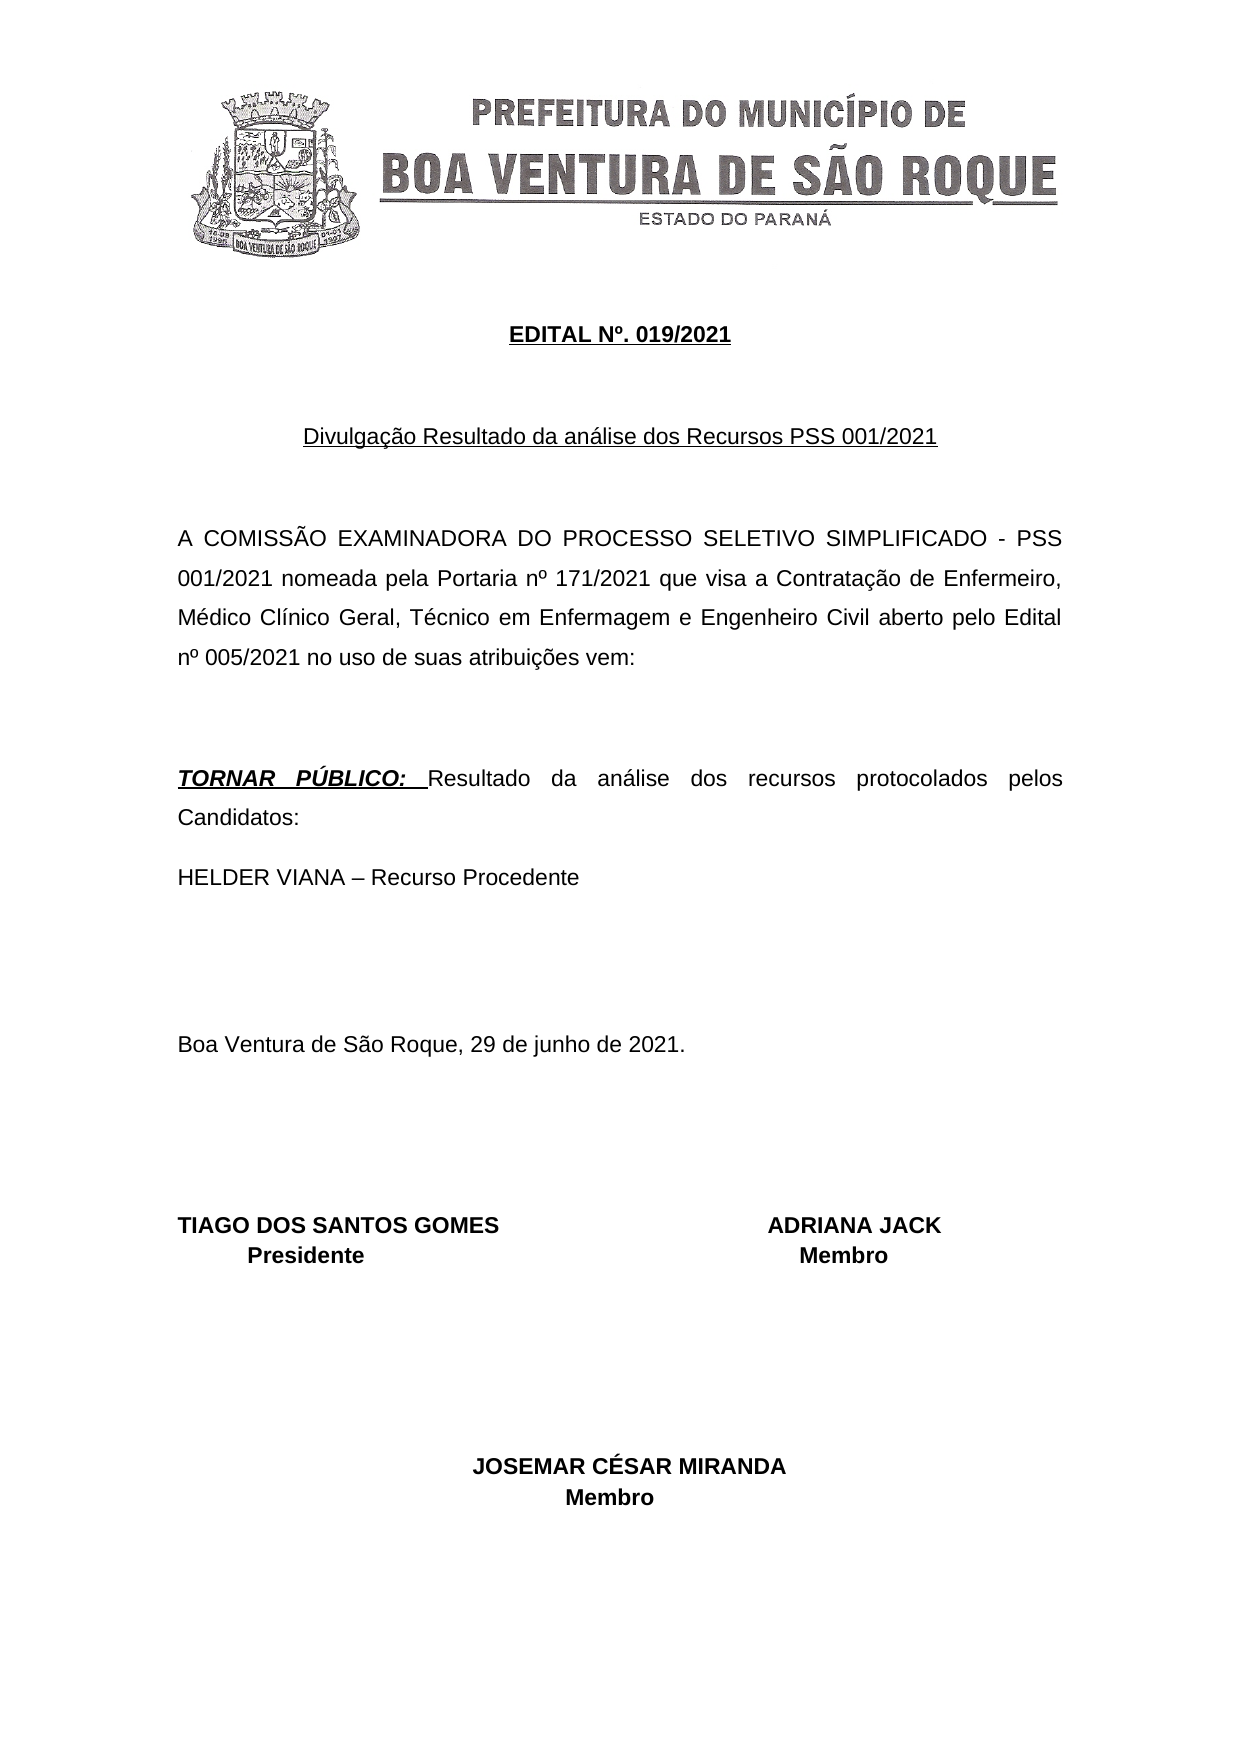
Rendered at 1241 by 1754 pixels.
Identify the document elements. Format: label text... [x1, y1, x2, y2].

text TIAGO DOS SANTOS GOMES ADRIANA JACK [177, 1212, 1063, 1238]
text TORNAR PÚBLICO: Resultado da análise dos recursos protocolados pelos Candidatos: [177, 764, 1063, 830]
text A COMISSÃO EXAMINADORA DO PROCESSO SELETIVO SIMPLIFICADO - PSS 001/2021 nomeada pela Portaria nº 171/2021 que visa a Contratação de Enfermeiro, Médico Clínico Geral, Técnico em Enfermagem e Engenheiro Civil aberto pelo Edital nº 005/2021 no uso de suas atribuições vem: [177, 525, 1063, 670]
picture [177, 73, 1063, 269]
text JOSEMAR CÉSAR MIRANDA [398, 1453, 1063, 1479]
text Divulgação Resultado da análise dos Recursos PSS 001/2021 [177, 423, 1063, 450]
text Boa Ventura de São Roque, 29 de junho de 2021. [177, 1031, 1063, 1057]
text EDITAL Nº. 019/2021 [177, 321, 1063, 348]
text HELDER VIANA – Recurso Procedente [177, 864, 1063, 891]
text Membro [177, 1483, 1063, 1510]
text Presidente Membro [177, 1242, 1063, 1268]
